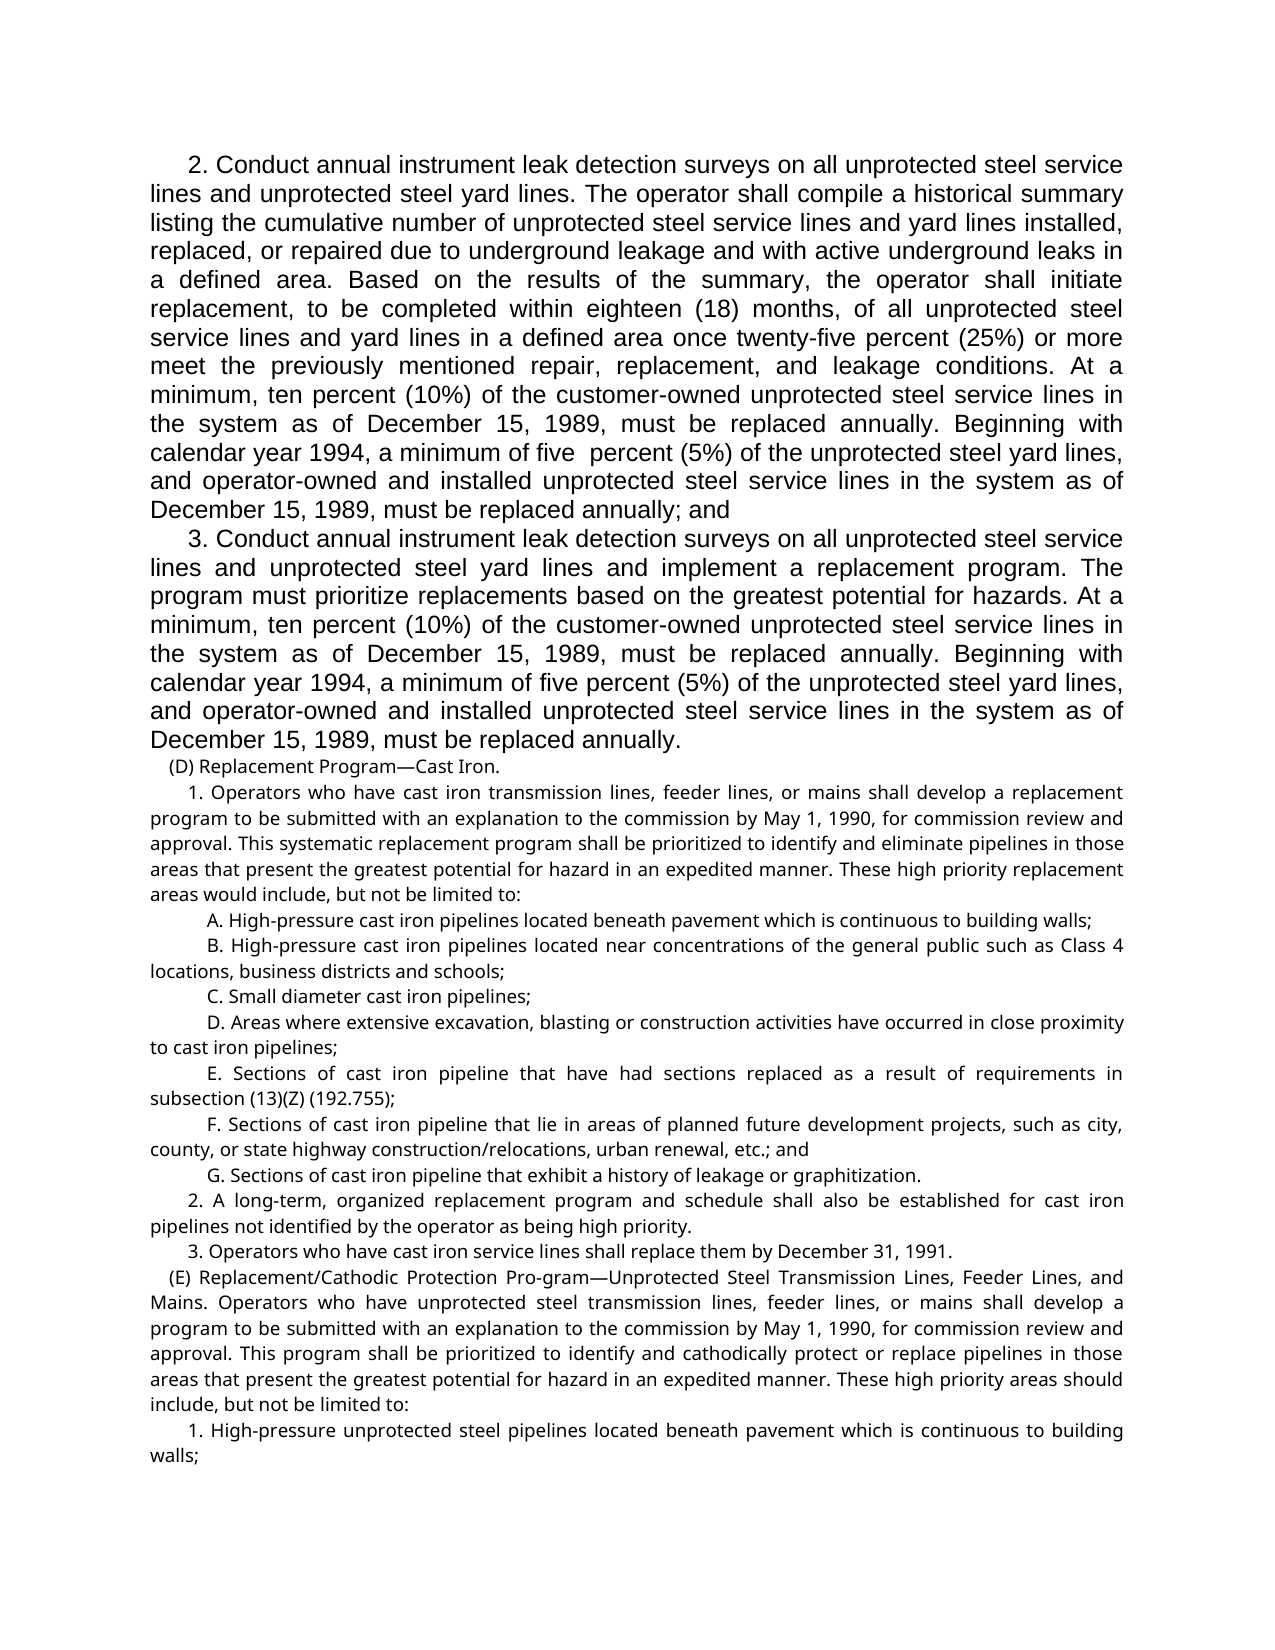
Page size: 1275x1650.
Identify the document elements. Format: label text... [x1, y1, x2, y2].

text 3. Operators who have cast iron service lines shall replace them by December 31, 1991. [150, 1239, 1125, 1264]
text 1. Operators who have cast iron transmission lines, feeder lines, or mains shall develop a replacement program to be submitted with an explanation to the commission by May 1, 1990, for commission review and approval. This systematic replacement program shall be prioritized to identify and eliminate pipelines in those areas that present the greatest potential for hazard in an expedited manner. These high priority replacement areas would include, but not be limited to: [150, 779, 1125, 907]
text 1. High-pressure unprotected steel pipelines located beneath pavement which is continuous to building walls; [150, 1417, 1125, 1468]
text 3. Conduct annual instrument leak detection surveys on all unprotected steel service lines and unprotected steel yard lines and implement a replacement program. The program must prioritize replacements based on the greatest potential for hazards. At a minimum, ten percent (10%) of the customer-owned unprotected steel service lines in the system as of December 15, 1989, must be replaced annually. Beginning with calendar year 1994, a minimum of five percent (5%) of the unprotected steel yard lines, and operator-owned and installed unprotected steel service lines in the system as of December 15, 1989, must be replaced annually. [150, 524, 1125, 754]
text D. Areas where extensive excavation, blasting or construction activities have occurred in close proximity to cast iron pipelines; [150, 1009, 1125, 1060]
text E. Sections of cast iron pipeline that have had sections replaced as a result of requirements in subsection (13)(Z) (192.755); [150, 1060, 1125, 1111]
text 2. Conduct annual instrument leak detection surveys on all unprotected steel service lines and unprotected steel yard lines. The operator shall compile a historical summary listing the cumulative number of unprotected steel service lines and yard lines installed, replaced, or repaired due to underground leakage and with active underground leaks in a defined area. Based on the results of the summary, the operator shall initiate replacement, to be completed within eighteen (18) months, of all unprotected steel service lines and yard lines in a defined area once twenty-five percent (25%) or more meet the previously mentioned repair, replacement, and leakage conditions. At a minimum, ten percent (10%) of the customer-owned unprotected steel service lines in the system as of December 15, 1989, must be replaced annually. Beginning with calendar year 1994, a minimum of five percent (5%) of the unprotected steel yard lines, and operator-owned and installed unprotected steel service lines in the system as of December 15, 1989, must be replaced annually; and [150, 150, 1125, 524]
text (E) Replacement/Cathodic Protection Pro-gram—Unprotected Steel Transmission Lines, Feeder Lines, and Mains. Operators who have unprotected steel transmission lines, feeder lines, or mains shall develop a program to be submitted with an explanation to the commission by May 1, 1990, for commission review and approval. This program shall be prioritized to identify and cathodically protect or replace pipelines in those areas that present the greatest potential for hazard in an expedited manner. These high priority areas should include, but not be limited to: [150, 1264, 1125, 1417]
text F. Sections of cast iron pipeline that lie in areas of planned future development projects, such as city, county, or state highway construction/relocations, urban renewal, etc.; and [150, 1111, 1125, 1162]
text (D) Replacement Program—Cast Iron. [150, 754, 1125, 779]
text 2. A long-term, organized replacement program and schedule shall also be established for cast iron pipelines not identified by the operator as being high priority. [150, 1188, 1125, 1239]
text C. Small diameter cast iron pipelines; [150, 983, 1125, 1009]
text B. High-pressure cast iron pipelines located near concentrations of the general public such as Class 4 locations, business districts and schools; [150, 932, 1125, 983]
text G. Sections of cast iron pipeline that exhibit a history of leakage or graphitization. [150, 1162, 1125, 1188]
text A. High-pressure cast iron pipelines located beneath pavement which is continuous to building walls; [150, 907, 1125, 932]
